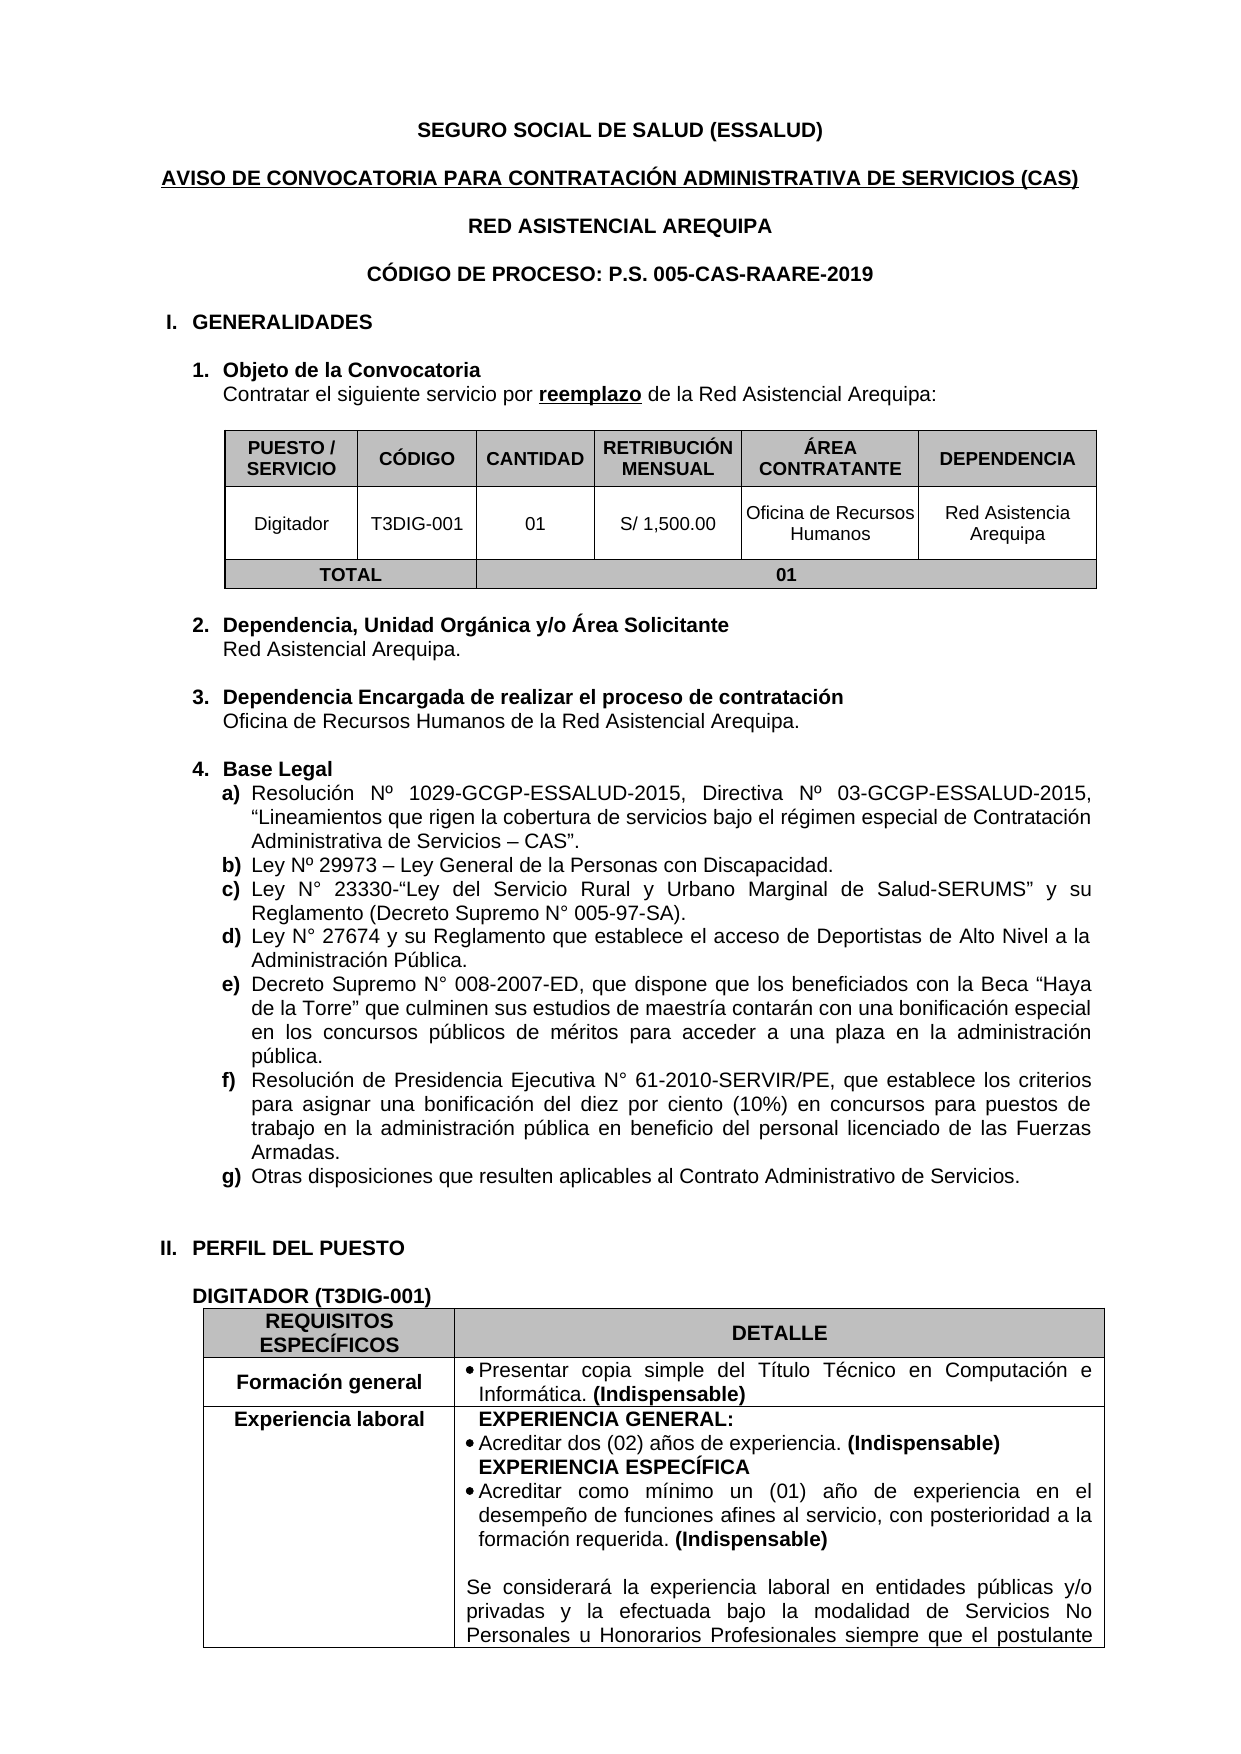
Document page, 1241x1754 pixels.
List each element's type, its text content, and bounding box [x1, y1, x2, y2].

table_cell Formación general [204, 1358, 454, 1406]
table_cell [455, 1407, 1104, 1647]
list Ley Nº 29973 – Ley General de la Personas con Discapacidad. [222, 852, 1092, 876]
text Red Asistencial Arequipa. [223, 637, 1092, 661]
list GENERALIDADES [177, 310, 1092, 334]
table_cell Experiencia laboral [204, 1407, 454, 1647]
text RED ASISTENCIAL AREQUIPA [148, 214, 1092, 238]
list PERFIL DEL PUESTO [177, 1236, 1092, 1260]
table_cell TOTAL [226, 560, 476, 588]
list Decreto Supremo N° 008-2007-ED, que dispone que los beneficiados con la Beca “Haya de la Torre” que culminen sus estudios de maestría contarán con una bonificación especial en los concursos públicos de méritos para acceder a una plaza en la administración pública. [222, 972, 1092, 1068]
text Contratar el siguiente servicio por reemplazo de la Red Asistencial Arequipa: [223, 382, 1092, 406]
table_cell Presentar copia simple del Título Técnico en Computación e Informática. (Indispensable) [455, 1358, 1104, 1406]
table_header DEPENDENCIA [919, 431, 1096, 486]
table_header RETRIBUCIÓN MENSUAL [595, 431, 741, 486]
table_cell 01 [477, 487, 594, 559]
text CÓDIGO DE PROCESO: P.S. 005-CAS-RAARE-2019 [148, 262, 1092, 286]
table_header DETALLE [455, 1309, 1104, 1357]
table_cell Oficina de Recursos Humanos [742, 487, 918, 559]
text AVISO DE CONVOCATORIA PARA CONTRATACIÓN ADMINISTRATIVA DE SERVICIOS (CAS) [148, 166, 1092, 190]
list Dependencia Encargada de realizar el proceso de contratación [192, 685, 1092, 709]
table_cell 01 [477, 560, 1096, 588]
list Dependencia, Unidad Orgánica y/o Área Solicitante [192, 613, 1092, 637]
list Base Legal [192, 757, 1092, 781]
list Ley N° 23330-“Ley del Servicio Rural y Urbano Marginal de Salud-SERUMS” y su Reglamento (Decreto Supremo N° 005-97-SA). [222, 876, 1092, 924]
table_cell Digitador [226, 487, 357, 559]
table_header CÓDIGO [358, 431, 476, 486]
table_cell Red Asistencia Arequipa [919, 487, 1096, 559]
list Resolución de Presidencia Ejecutiva N° 61-2010-SERVIR/PE, que establece los criterios para asignar una bonificación del diez por ciento (10%) en concursos para puestos de trabajo en la administración pública en beneficio del personal licenciado de las Fuerzas Armadas. [222, 1068, 1092, 1164]
table_header ÁREA CONTRATANTE [742, 431, 918, 486]
text DIGITADOR (T3DIG-001) [192, 1284, 1092, 1308]
table_header CANTIDAD [477, 431, 594, 486]
table_cell T3DIG-001 [358, 487, 476, 559]
list Ley N° 27674 y su Reglamento que establece el acceso de Deportistas de Alto Nivel a la Administración Pública. [222, 924, 1092, 972]
list Objeto de la Convocatoria [192, 358, 1092, 382]
list Resolución Nº 1029-GCGP-ESSALUD-2015, Directiva Nº 03-GCGP-ESSALUD-2015, “Lineamientos que rigen la cobertura de servicios bajo el régimen especial de Contratación Administrativa de Servicios – CAS”. [222, 781, 1092, 852]
table_cell S/ 1,500.00 [595, 487, 741, 559]
text SEGURO SOCIAL DE SALUD (ESSALUD) [148, 118, 1092, 142]
table_header REQUISITOS ESPECÍFICOS [204, 1309, 454, 1357]
text Oficina de Recursos Humanos de la Red Asistencial Arequipa. [223, 709, 1092, 733]
list Otras disposiciones que resulten aplicables al Contrato Administrativo de Servicios. [222, 1164, 1092, 1188]
table_header PUESTO / SERVICIO [226, 431, 357, 486]
